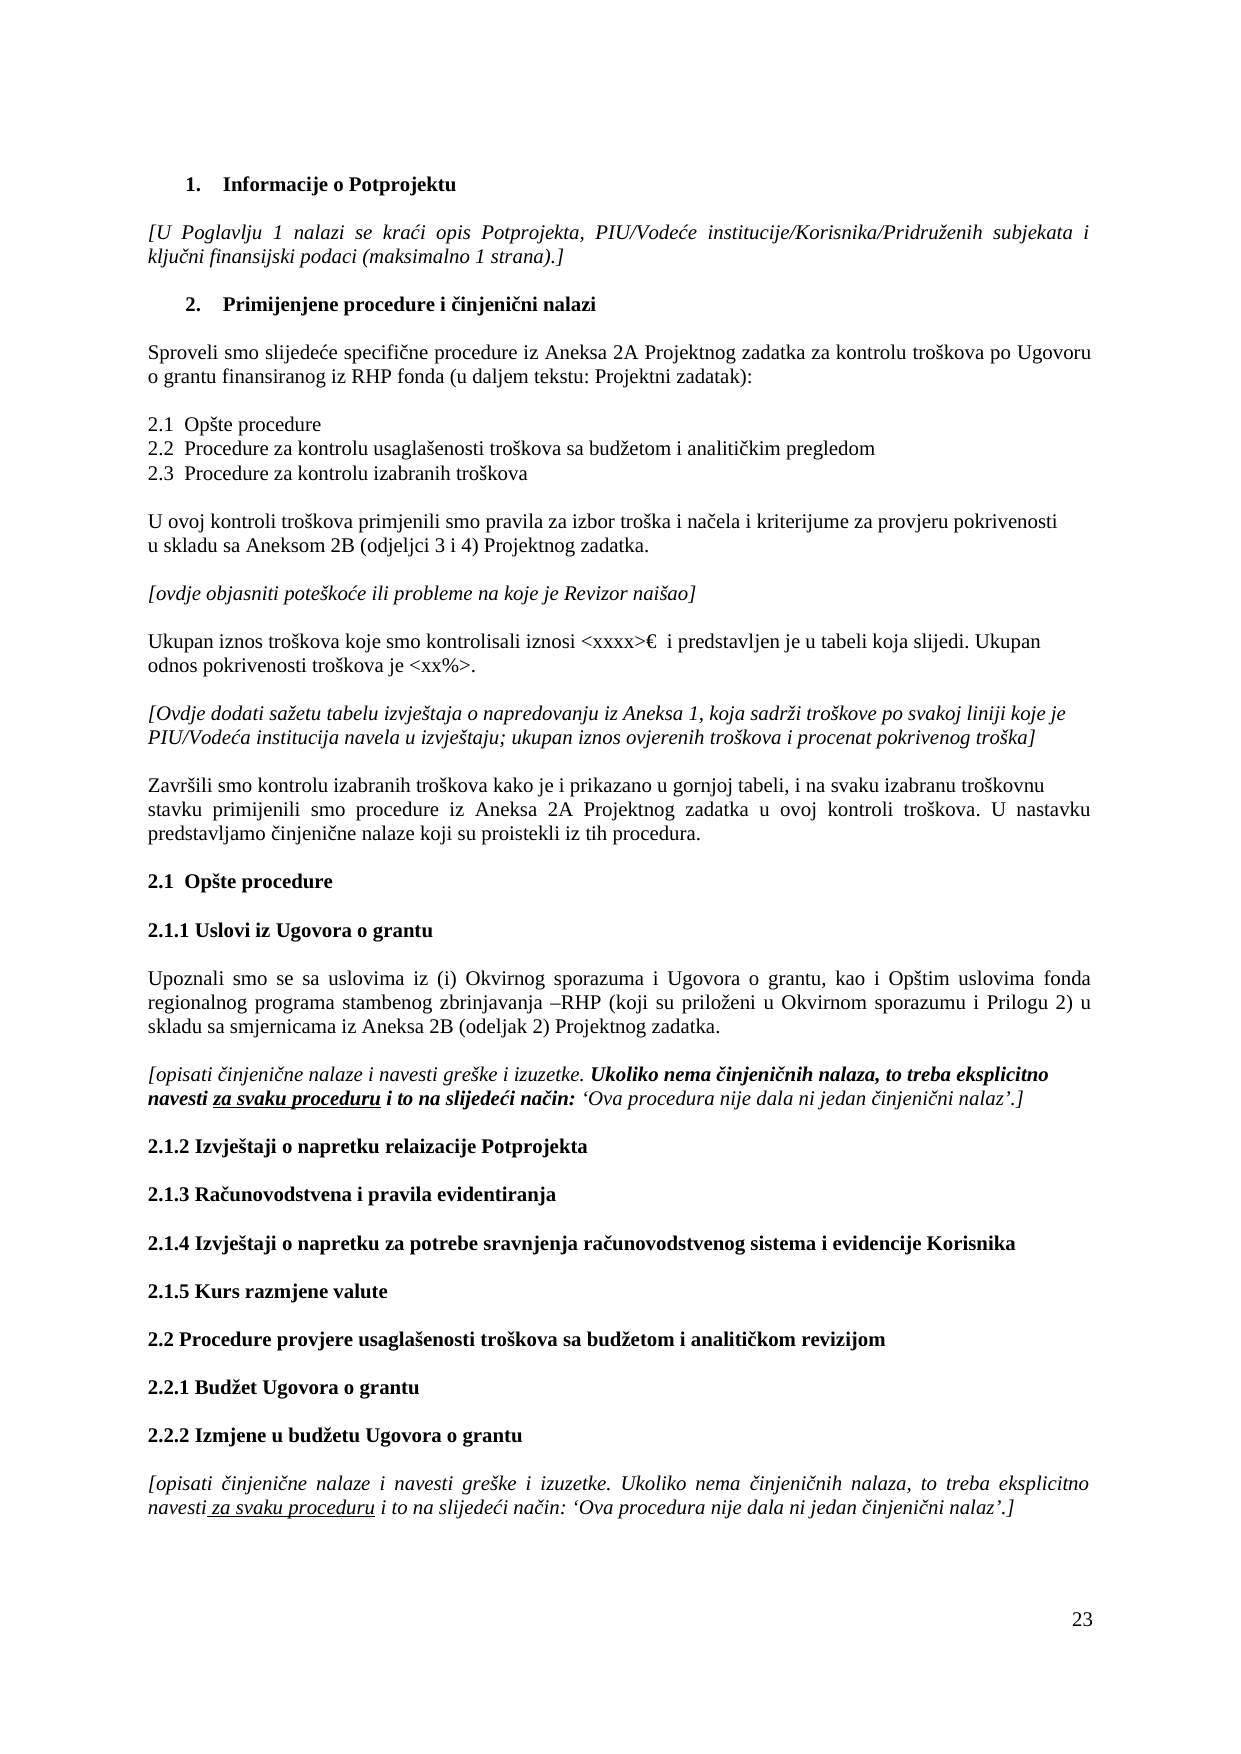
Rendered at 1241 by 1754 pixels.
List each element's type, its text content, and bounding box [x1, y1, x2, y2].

text 2.2 Procedure provjere usaglašenosti troškova sa budžetom i analitičkom revizijom [148, 1327, 1093, 1351]
text u skladu sa Aneksom 2B (odjelјci 3 i 4) Projektnog zadatka. [148, 533, 1093, 557]
text 2.2 Procedure za kontrolu usaglašenosti troškova sa budžetom i analitičkim pregledom [148, 436, 1093, 460]
text 2.1.3 Računovodstvena i pravila evidentiranja [148, 1182, 1093, 1206]
text Sproveli smo slijedeće specifične procedure iz Aneksa 2A Projektnog zadatka za kontrolu troškova po Ugovoru o grantu finansiranog iz RHP fonda (u dalјem tekstu: Projektni zadatak): [148, 340, 1093, 388]
text 2.1 Opšte procedure [148, 412, 1093, 436]
text [ovdje objasniti poteškoće ili probleme na koje je Revizor naišao] [148, 581, 1093, 605]
text 2.1 Opšte procedure [148, 869, 1093, 893]
text PIU/Vodeća institucija navela u izvještaju; ukupan iznos ovjerenih troškova i procenat pokrivenog troška] [148, 725, 1093, 749]
text [Ovdje dodati sažetu tabelu izvještaja o napredovanju iz Aneksa 1, koja sadrži troškove po svakoj liniji koje je [148, 701, 1093, 725]
text 2.2.1 Budžet Ugovora o grantu [148, 1375, 1093, 1399]
text Upoznali smo se sa uslovima iz (i) Okvirnog sporazuma i Ugovora o grantu, kao i Opštim uslovima fonda regionalnog programa stambenog zbrinjavanja –RHP (koji su priloženi u Okvirnom sporazumu i Prilogu 2) u skladu sa smjernicama iz Aneksa 2B (odelјak 2) Projektnog zadatka. [148, 966, 1093, 1038]
text [opisati činjenične nalaze i navesti greške i izuzetke. Ukoliko nema činjeničnih nalaza, to treba eksplicitno navesti za svaku proceduru i to na slijedeći način: ‘Ova procedura nije dala ni jedan činjenični nalaz’.] [148, 1471, 1093, 1519]
list Primijenjene procedure i činjenični nalazi [185, 292, 1093, 316]
text navesti za svaku proceduru i to na slijedeći način: ‘Ova procedura nije dala ni jedan činjenični nalaz’.] [148, 1086, 1093, 1110]
text [opisati činjenične nalaze i navesti greške i izuzetke. Ukoliko nema činjeničnih nalaza, to treba eksplicitno [148, 1062, 1093, 1086]
text [U Poglavlјu 1 nalazi se kraći opis Potprojekta, PIU/Vodeće institucije/Korisnika/Pridruženih subjekata i klјučni finansijski podaci (maksimalno 1 strana).] [148, 220, 1093, 268]
text Završili smo kontrolu izabranih troškova kako je i prikazano u gornjoj tabeli, i na svaku izabranu troškovnu [148, 773, 1093, 797]
text 2.1.2 Izvještaji o napretku relaizacije Potprojekta [148, 1134, 1093, 1158]
text stavku primijenili smo procedure iz Aneksa 2A Projektnog zadatka u ovoj kontroli troškova. U nastavku predstavlјamo činjenične nalaze koji su proistekli iz tih procedura. [148, 797, 1093, 845]
list Informacije o Potprojektu [185, 172, 1093, 196]
text 2.1.1 Uslovi iz Ugovora o grantu [148, 918, 1093, 942]
text Ukupan iznos troškova koje smo kontrolisali iznosi <xxxx>€ i predstavlјen je u tabeli koja slijedi. Ukupan [148, 629, 1093, 653]
text 2.1.4 Izvještaji o napretku za potrebe sravnjenja računovodstvenog sistema i evidencije Korisnika [148, 1230, 1093, 1254]
text U ovoj kontroli troškova primjenili smo pravila za izbor troška i načela i kriterijume za provjeru pokrivenosti [148, 508, 1093, 533]
text 2.3 Procedure za kontrolu izabranih troškova [148, 460, 1093, 484]
text odnos pokrivenosti troškova je <xx%>. [148, 653, 1093, 677]
text 2.2.2 Izmjene u budžetu Ugovora o grantu [148, 1423, 1093, 1447]
text 2.1.5 Kurs razmjene valute [148, 1278, 1093, 1303]
